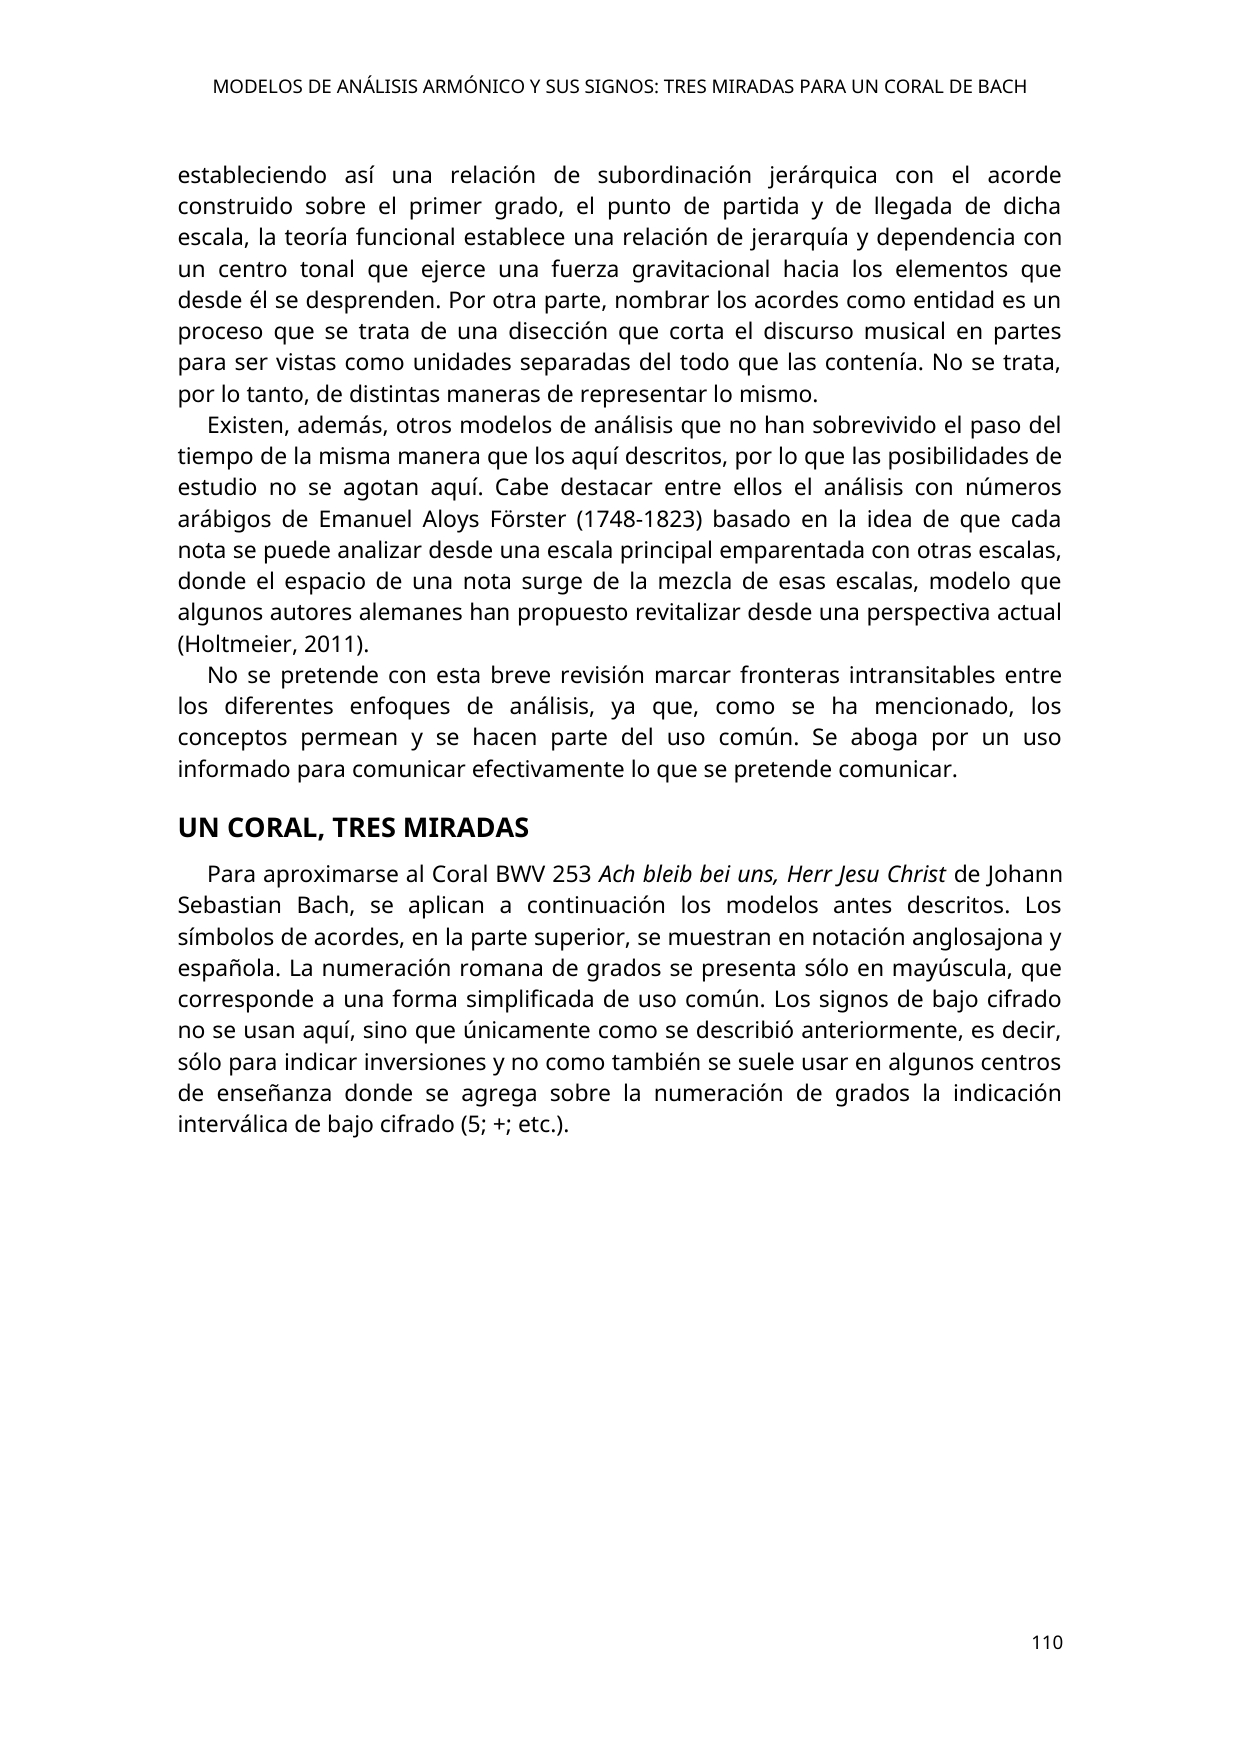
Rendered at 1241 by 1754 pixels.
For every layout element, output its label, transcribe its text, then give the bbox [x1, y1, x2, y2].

text Existen, además, otros modelos de análisis que no han sobrevivido el paso del tiempo de la misma manera que los aquí descritos, por lo que las posibilidades de estudio no se agotan aquí. Cabe destacar entre ellos el análisis con números arábigos de Emanuel Aloys Förster (1748-1823) basado en la idea de que cada nota se puede analizar desde una escala principal emparentada con otras escalas, donde el espacio de una nota surge de la mezcla de esas escalas, modelo que algunos autores alemanes han propuesto revitalizar desde una perspectiva actual (Holtmeier, 2011). [177, 409, 1063, 659]
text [177, 159, 1063, 409]
text Para aproximarse al Coral BWV 253 Ach bleib bei uns, Herr Jesu Christ de Johann Sebastian Bach, se aplican a continuación los modelos antes descritos. Los símbolos de acordes, en la parte superior, se muestran en notación anglosajona y española. La numeración romana de grados se presenta sólo en mayúscula, que corresponde a una forma simplificada de uso común. Los signos de bajo cifrado no se usan aquí, sino que únicamente como se describió anteriormente, es decir, sólo para indicar inversiones y no como también se suele usar en algunos centros de enseñanza donde se agrega sobre la numeración de grados la indicación interválica de bajo cifrado (5; +; etc.). [177, 858, 1063, 1139]
text No se pretende con esta breve revisión marcar fronteras intransitables entre los diferentes enfoques de análisis, ya que, como se ha mencionado, los conceptos permean y se hacen parte del uso común. Se aboga por un uso informado para comunicar efectivamente lo que se pretende comunicar. [177, 659, 1063, 784]
subtitle UN CORAL, TRES MIRADAS [177, 809, 1063, 846]
